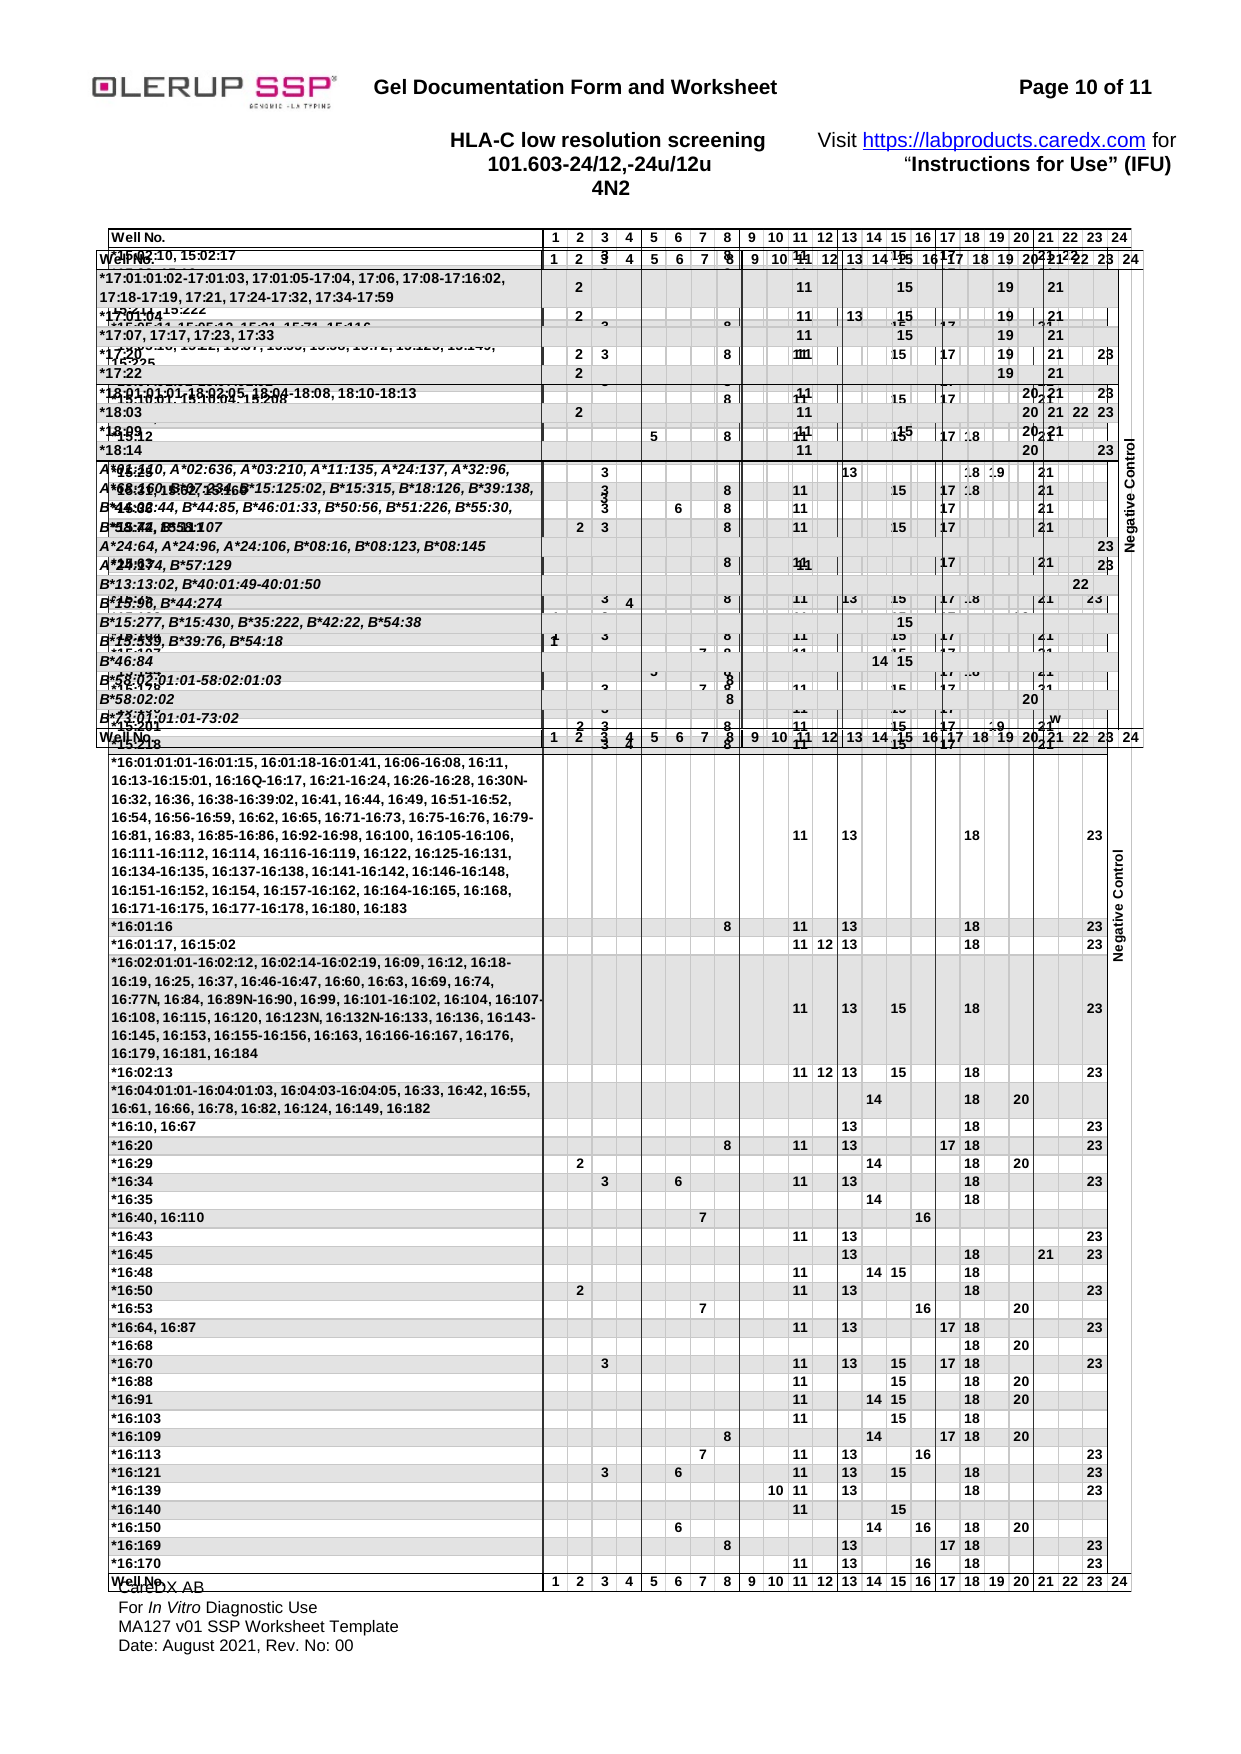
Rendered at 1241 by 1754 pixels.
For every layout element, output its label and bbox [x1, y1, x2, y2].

picture [61, 70, 368, 112]
